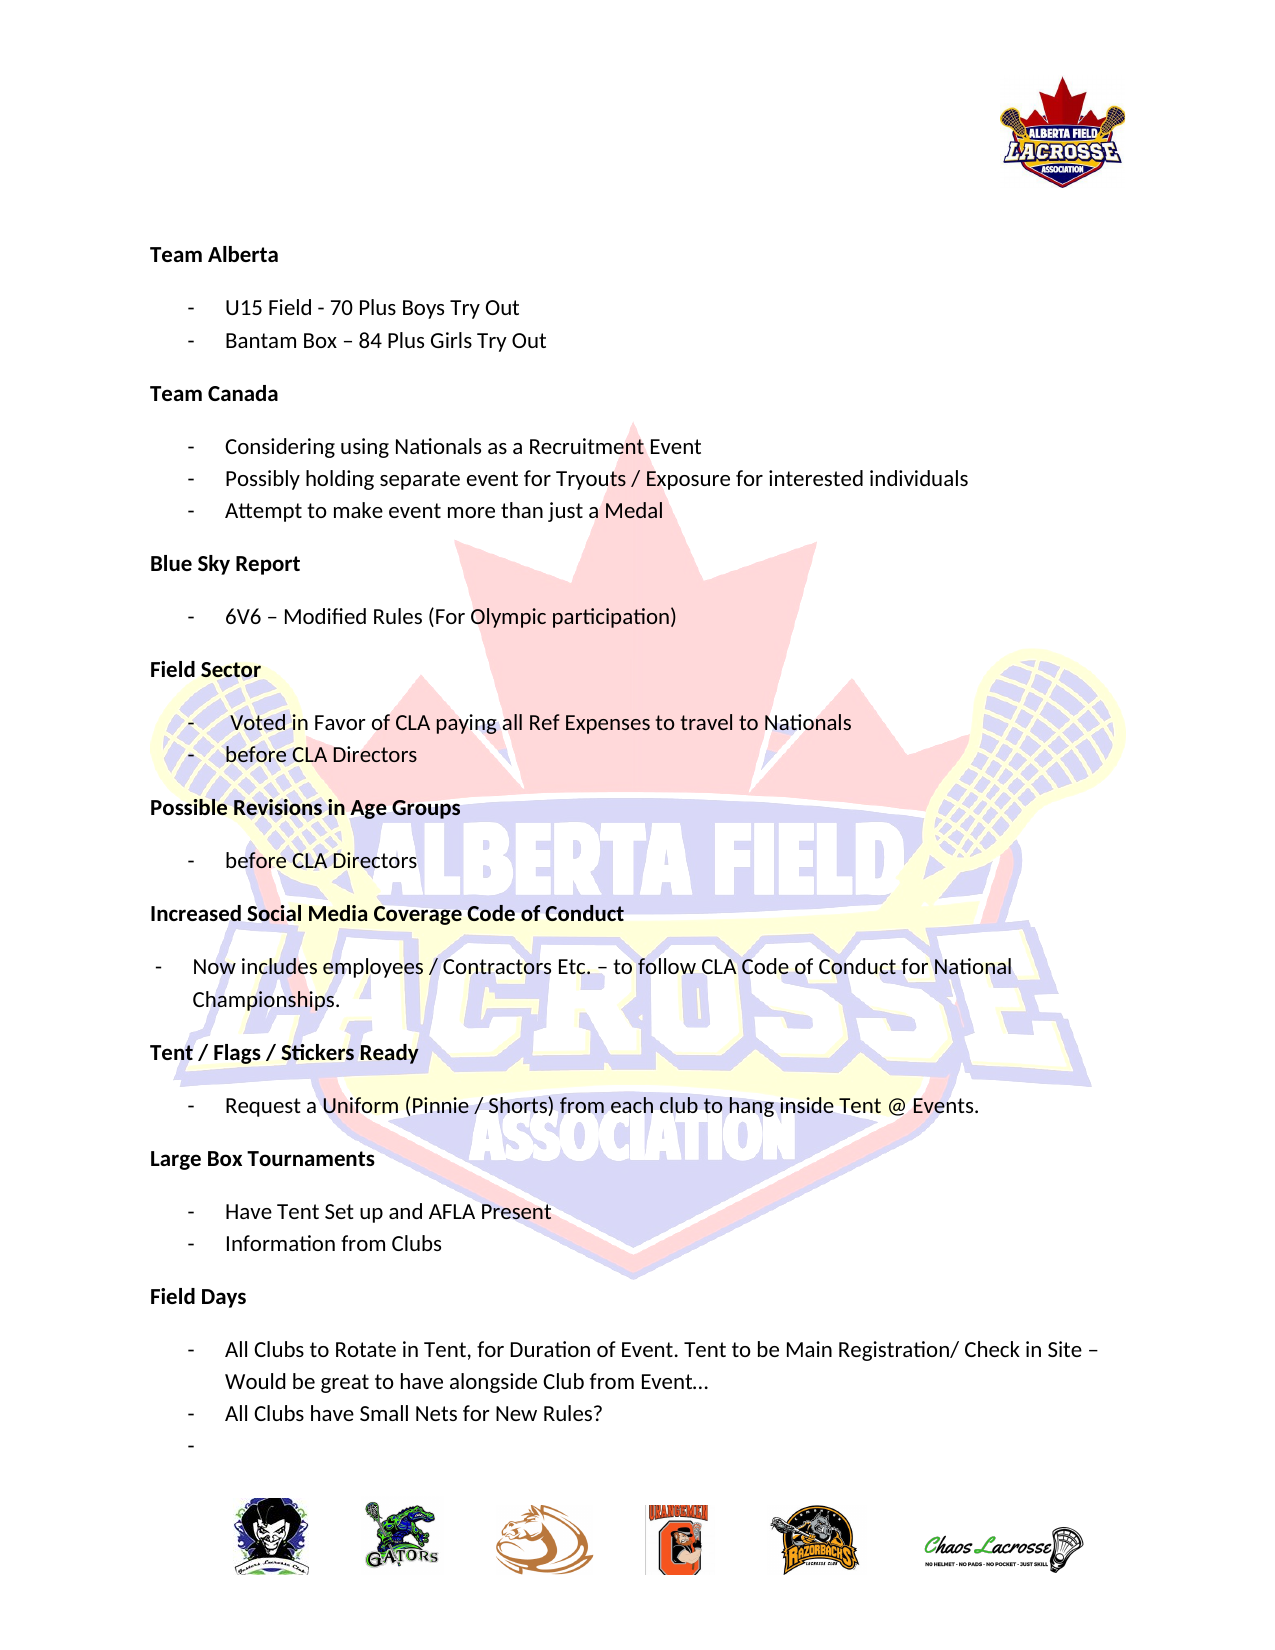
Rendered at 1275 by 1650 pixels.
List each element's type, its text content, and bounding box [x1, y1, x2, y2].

list before CLA Directors [187, 740, 1125, 768]
picture [495, 1505, 594, 1575]
text Team Canada [150, 379, 1125, 407]
list Bantam Box – 84 Plus Girls Try Out [187, 326, 1125, 354]
text Field Days [150, 1282, 1125, 1310]
list All Clubs have Small Nets for New Rules? [187, 1399, 1125, 1427]
list U15 Field - 70 Plus Boys Try Out [187, 293, 1125, 322]
list Now includes employees / Contractors Etc. – to follow CLA Code of Conduct for National Championships. [155, 952, 1125, 1013]
picture [766, 1505, 868, 1575]
list Request a Uniform (Pinnie / Shorts) from each club to hang inside Tent @ Events. [187, 1091, 1125, 1119]
text Field Sector [150, 655, 1125, 683]
text Team Alberta [150, 241, 1125, 268]
text Possible Revisions in Age Groups [150, 793, 1125, 821]
list All Clubs to Rotate in Tent, for Duration of Event. Tent to be Main Registration/ Check in Site – Would be great to have alongside Club from Event… [187, 1335, 1125, 1395]
picture [1000, 75, 1125, 188]
list 6V6 – Modified Rules (For Olympic participation) [187, 602, 1125, 630]
picture [360, 1496, 444, 1575]
list Attempt to make event more than just a Medal [187, 496, 1125, 524]
list Have Tent Set up and AFLA Present [187, 1197, 1125, 1225]
list Possibly holding separate event for Tryouts / Exposure for interested individuals [187, 464, 1125, 492]
picture [645, 1505, 715, 1575]
list Voted in Favor of CLA paying all Ref Expenses to travel to Nationals [187, 708, 1125, 736]
text Large Box Tournaments [150, 1144, 1125, 1172]
text Blue Sky Report [150, 549, 1125, 577]
list before CLA Directors [187, 846, 1125, 874]
list Information from Clubs [187, 1229, 1125, 1257]
text Tent / Flags / Stickers Ready [150, 1038, 1125, 1066]
text Increased Social Media Coverage Code of Conduct [150, 899, 1125, 927]
list Considering using Nationals as a Recruitment Event [187, 432, 1125, 460]
picture [918, 1526, 1089, 1575]
picture [232, 1498, 309, 1575]
